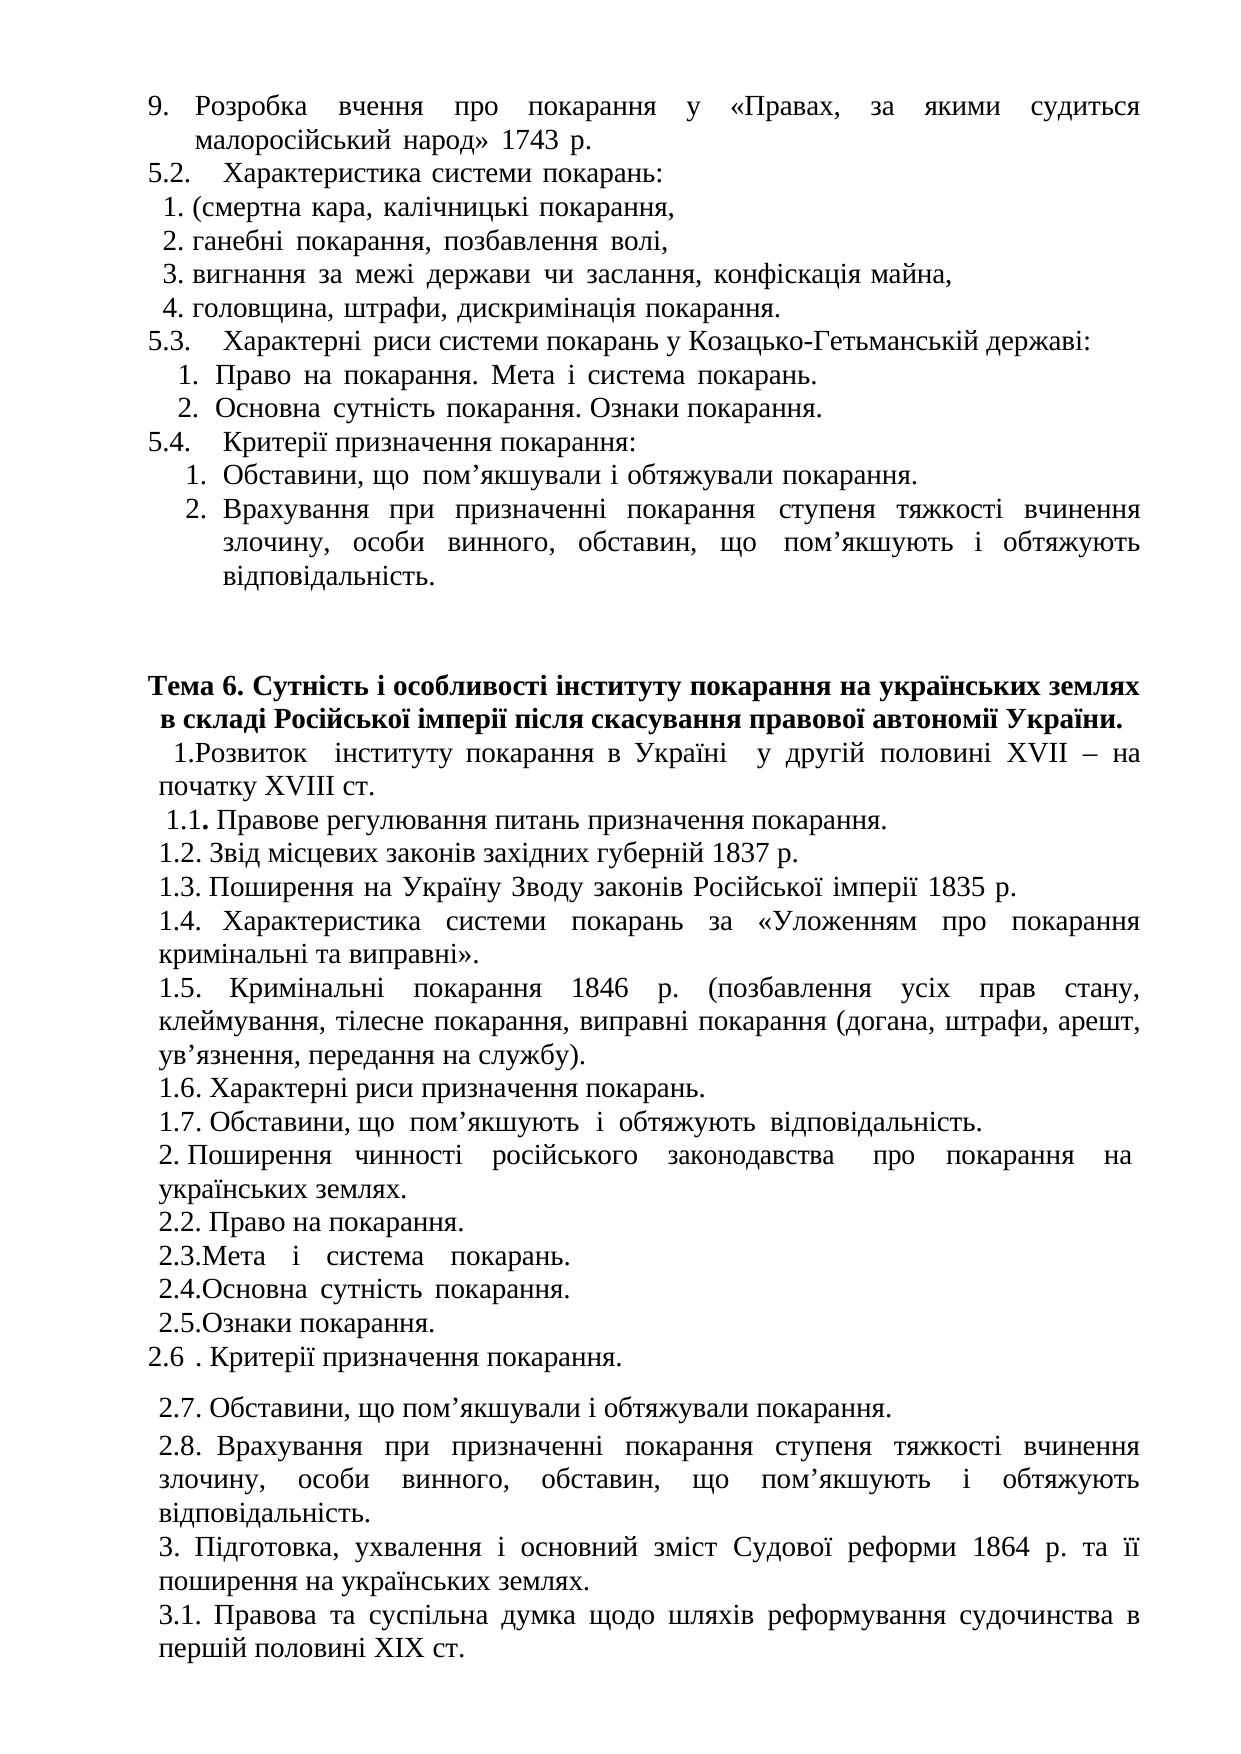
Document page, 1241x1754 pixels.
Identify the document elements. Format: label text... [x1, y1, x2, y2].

list Правова та суспільна думка щодо шляхів реформування судочинства в першій половині ХІХ ст. [158, 1597, 1140, 1664]
list . Обставини, що пом’якшують і обтяжують відповідальність. [158, 1104, 1140, 1137]
text 1.3. Поширення на Україну Зводу законів Російської імперії 1835 р. [158, 869, 1140, 903]
list . Підготовка, ухвалення і основний зміст Судової реформи 1864 р. та її поширення на українських землях. [158, 1529, 1140, 1596]
list Основна сутність покарання. Ознаки покарання. [177, 390, 1141, 424]
text 1.4. Характеристика системи покарань за «Уложенням про покарання кримінальні та виправні». [158, 903, 1140, 970]
list Обставини, що пом’якшували і обтяжували покарання. [185, 457, 1141, 491]
list вигнання за межі держави чи заслання, конфіскація майна, [162, 256, 1141, 290]
text Тема 6. Сутність і особливості інституту покарання на українських землях в складі Російської імперії після скасування правової автономії України. [148, 668, 1140, 735]
list (смертна кара, калічницькі покарання, [162, 189, 1141, 223]
list Право на покарання. Мета і система покарань. [177, 357, 1141, 390]
list . Характерні риси призначення покарань. [158, 1070, 1152, 1104]
list головщина, штрафи, дискримінація покарання. [162, 290, 1141, 323]
text 1.2. Звід місцевих законів західних губерній 1837 р. [158, 836, 1152, 869]
list . Кримінальні покарання 1846 р. (позбавлення усіх прав стану, клеймування, тілесне покарання, виправні покарання (догана, штрафи, арешт, ув’язнення, передання на службу). [158, 970, 1141, 1070]
text 1.Розвиток інституту покарання в Україні у другій половині ХVІІ – на початку ХVІІІ ст. [158, 735, 1141, 802]
text 2.3.Мета і система покарань. 2.4.Основна сутність покарання. 2.5.Ознаки покарання. [158, 1238, 571, 1339]
text 2.2. Право на покарання. [158, 1204, 571, 1238]
text 1.1. Правове регулювання питань призначення покарання. [165, 802, 1152, 836]
list . Обставини, що пом’якшували і обтяжували покарання. [158, 1390, 1152, 1423]
list . Критерії призначення покарання. [148, 1339, 1152, 1373]
list Врахування при призначенні покарання ступеня тяжкості вчинення злочину, особи винного, обставин, що пом’якшують і обтяжують відповідальність. [185, 491, 1141, 592]
list Характерні риси системи покарань у Козацько-Гетьманській державі: [148, 323, 1141, 357]
list Критерії призначення покарання: [148, 424, 1141, 457]
list ганебні покарання, позбавлення волі, [162, 223, 1141, 256]
list . Врахування при призначенні покарання ступеня тяжкості вчинення злочину, особи винного, обставин, що пом’якшують і обтяжують відповідальність. [158, 1428, 1140, 1529]
text 2. Поширення чинності російського законодавства про покарання на українських землях. [158, 1137, 1140, 1204]
list Розробка вчення про покарання у «Правах, за якими судиться малоросійський народ» 1743 р. [148, 88, 1141, 156]
list Характеристика системи покарань: [148, 156, 1141, 189]
